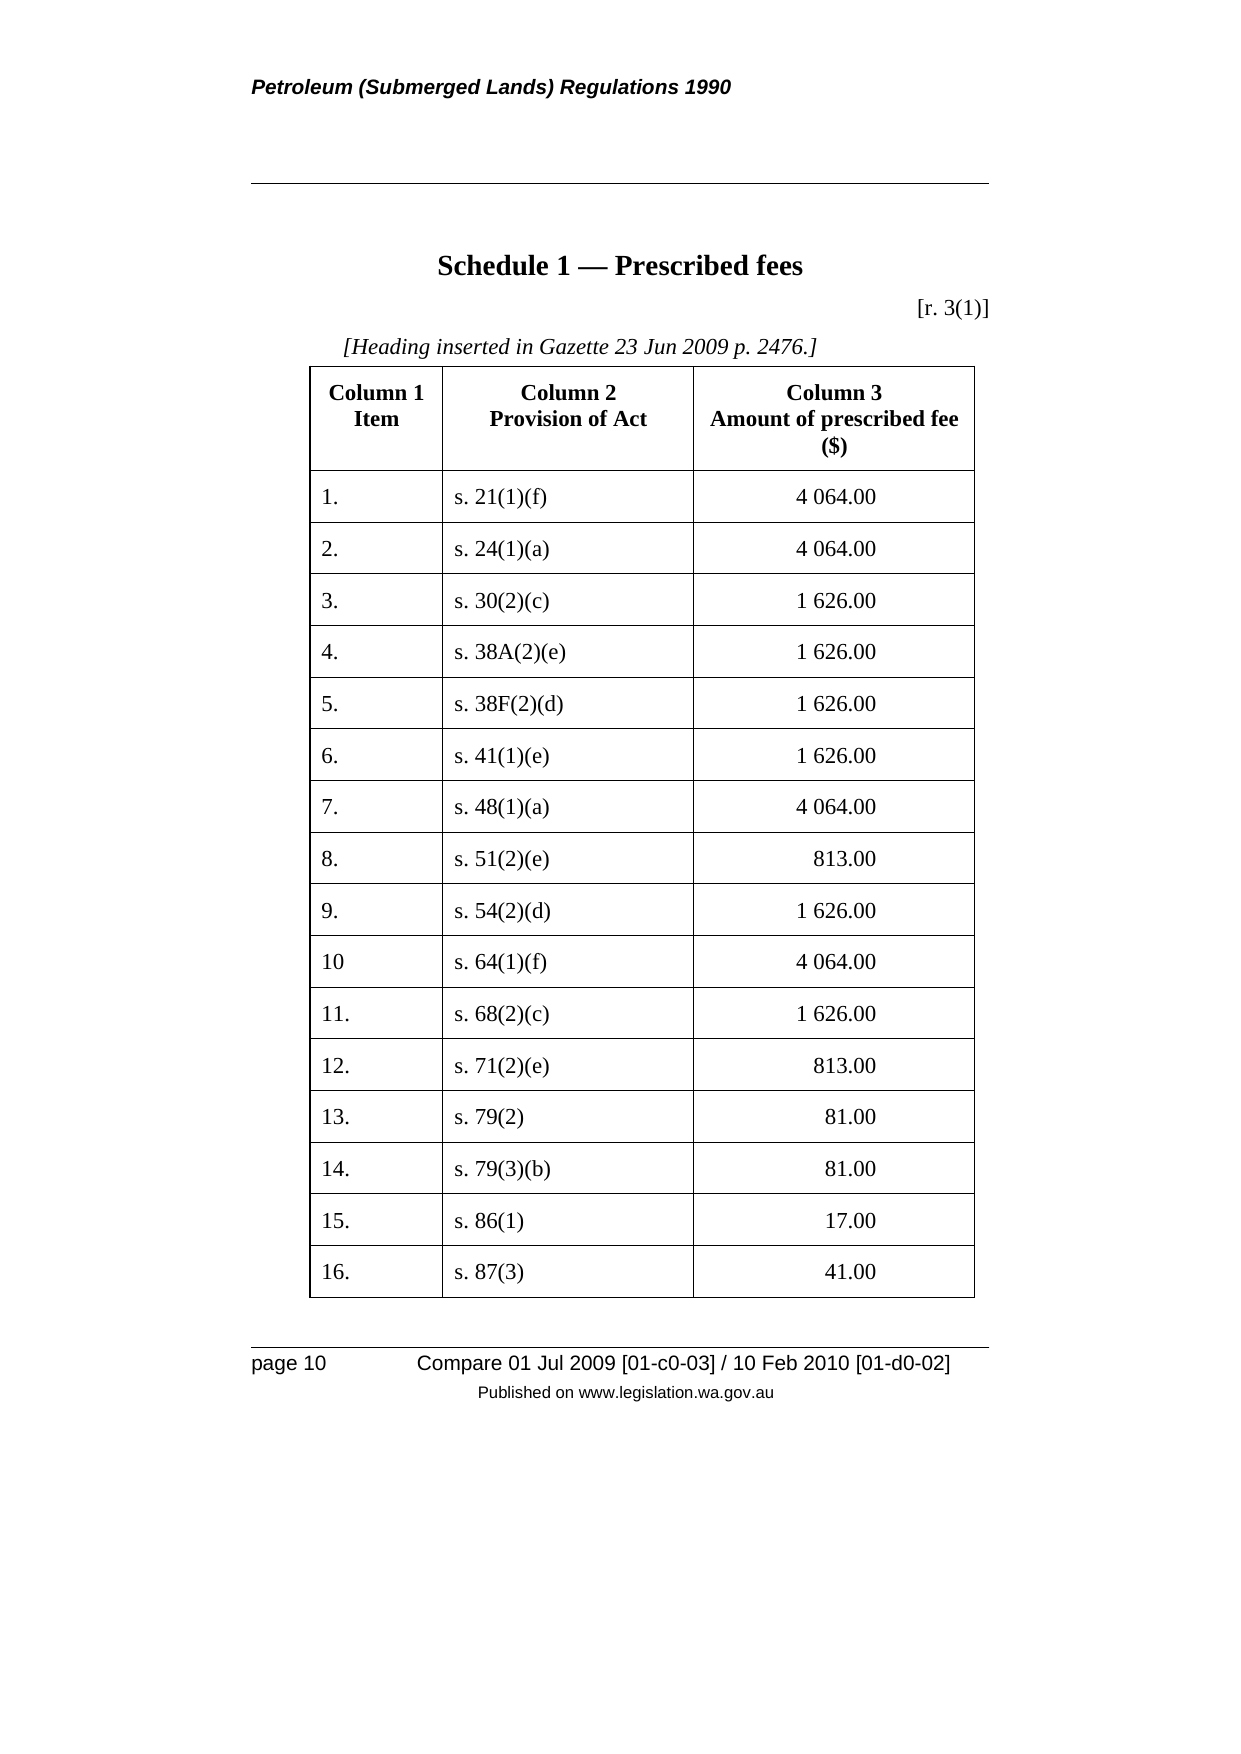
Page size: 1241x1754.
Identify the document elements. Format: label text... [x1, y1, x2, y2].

table_cell s. 54(2)(d) [443, 884, 693, 935]
table_cell 6. [311, 729, 442, 780]
table_cell 7. [311, 781, 442, 832]
table_header Column 2 Provision of Act [443, 367, 693, 470]
table_cell 81.00 [694, 1091, 974, 1142]
table_cell s. 87(3) [443, 1246, 693, 1297]
table_cell 813.00 [694, 833, 974, 883]
table_cell s. 64(1)(f) [443, 936, 693, 987]
table_cell 4 064.00 [694, 471, 974, 522]
table_cell s. 30(2)(c) [443, 574, 693, 625]
table_cell s. 48(1)(a) [443, 781, 693, 832]
table_cell 13. [311, 1091, 442, 1142]
table_cell 1 626.00 [694, 884, 974, 935]
table_cell 1 626.00 [694, 574, 974, 625]
table_cell s. 51(2)(e) [443, 833, 693, 883]
table_cell s. 24(1)(a) [443, 523, 693, 573]
table_cell 11. [311, 988, 442, 1038]
table_cell 813.00 [694, 1039, 974, 1090]
text [r. 3(1)] [251, 294, 989, 320]
table_cell 17.00 [694, 1194, 974, 1245]
table_cell s. 68(2)(c) [443, 988, 693, 1038]
subtitle Schedule 1 — Prescribed fees [251, 248, 989, 282]
table_cell 8. [311, 833, 442, 883]
table_cell s. 38F(2)(d) [443, 678, 693, 728]
table_cell 1 626.00 [694, 988, 974, 1038]
table_cell 16. [311, 1246, 442, 1297]
table_cell 9. [311, 884, 442, 935]
table_header Column 1 Item [311, 367, 442, 470]
table_cell 4 064.00 [694, 936, 974, 987]
table_header Column 3 Amount of prescribed fee ($) [694, 367, 974, 470]
table_cell 81.00 [694, 1143, 974, 1193]
table_cell 14. [311, 1143, 442, 1193]
table_cell 1 626.00 [694, 626, 974, 677]
table_cell s. 79(3)(b) [443, 1143, 693, 1193]
table_cell s. 79(2) [443, 1091, 693, 1142]
table_cell 4 064.00 [694, 523, 974, 573]
table_cell 4 064.00 [694, 781, 974, 832]
subtitle [Heading inserted in Gazette 23 Jun 2009 p. 2476.] [251, 333, 989, 359]
table_cell s. 86(1) [443, 1194, 693, 1245]
table_cell 10 [311, 936, 442, 987]
table_cell 3. [311, 574, 442, 625]
table_cell 2. [311, 523, 442, 573]
table_cell 1 626.00 [694, 729, 974, 780]
table_cell 1. [311, 471, 442, 522]
table_cell s. 38A(2)(e) [443, 626, 693, 677]
table_cell 15. [311, 1194, 442, 1245]
table_cell s. 71(2)(e) [443, 1039, 693, 1090]
table_cell 12. [311, 1039, 442, 1090]
table_cell 5. [311, 678, 442, 728]
table_cell 41.00 [694, 1246, 974, 1297]
table_cell s. 41(1)(e) [443, 729, 693, 780]
table_cell 4. [311, 626, 442, 677]
table_cell s. 21(1)(f) [443, 471, 693, 522]
table_cell 1 626.00 [694, 678, 974, 728]
